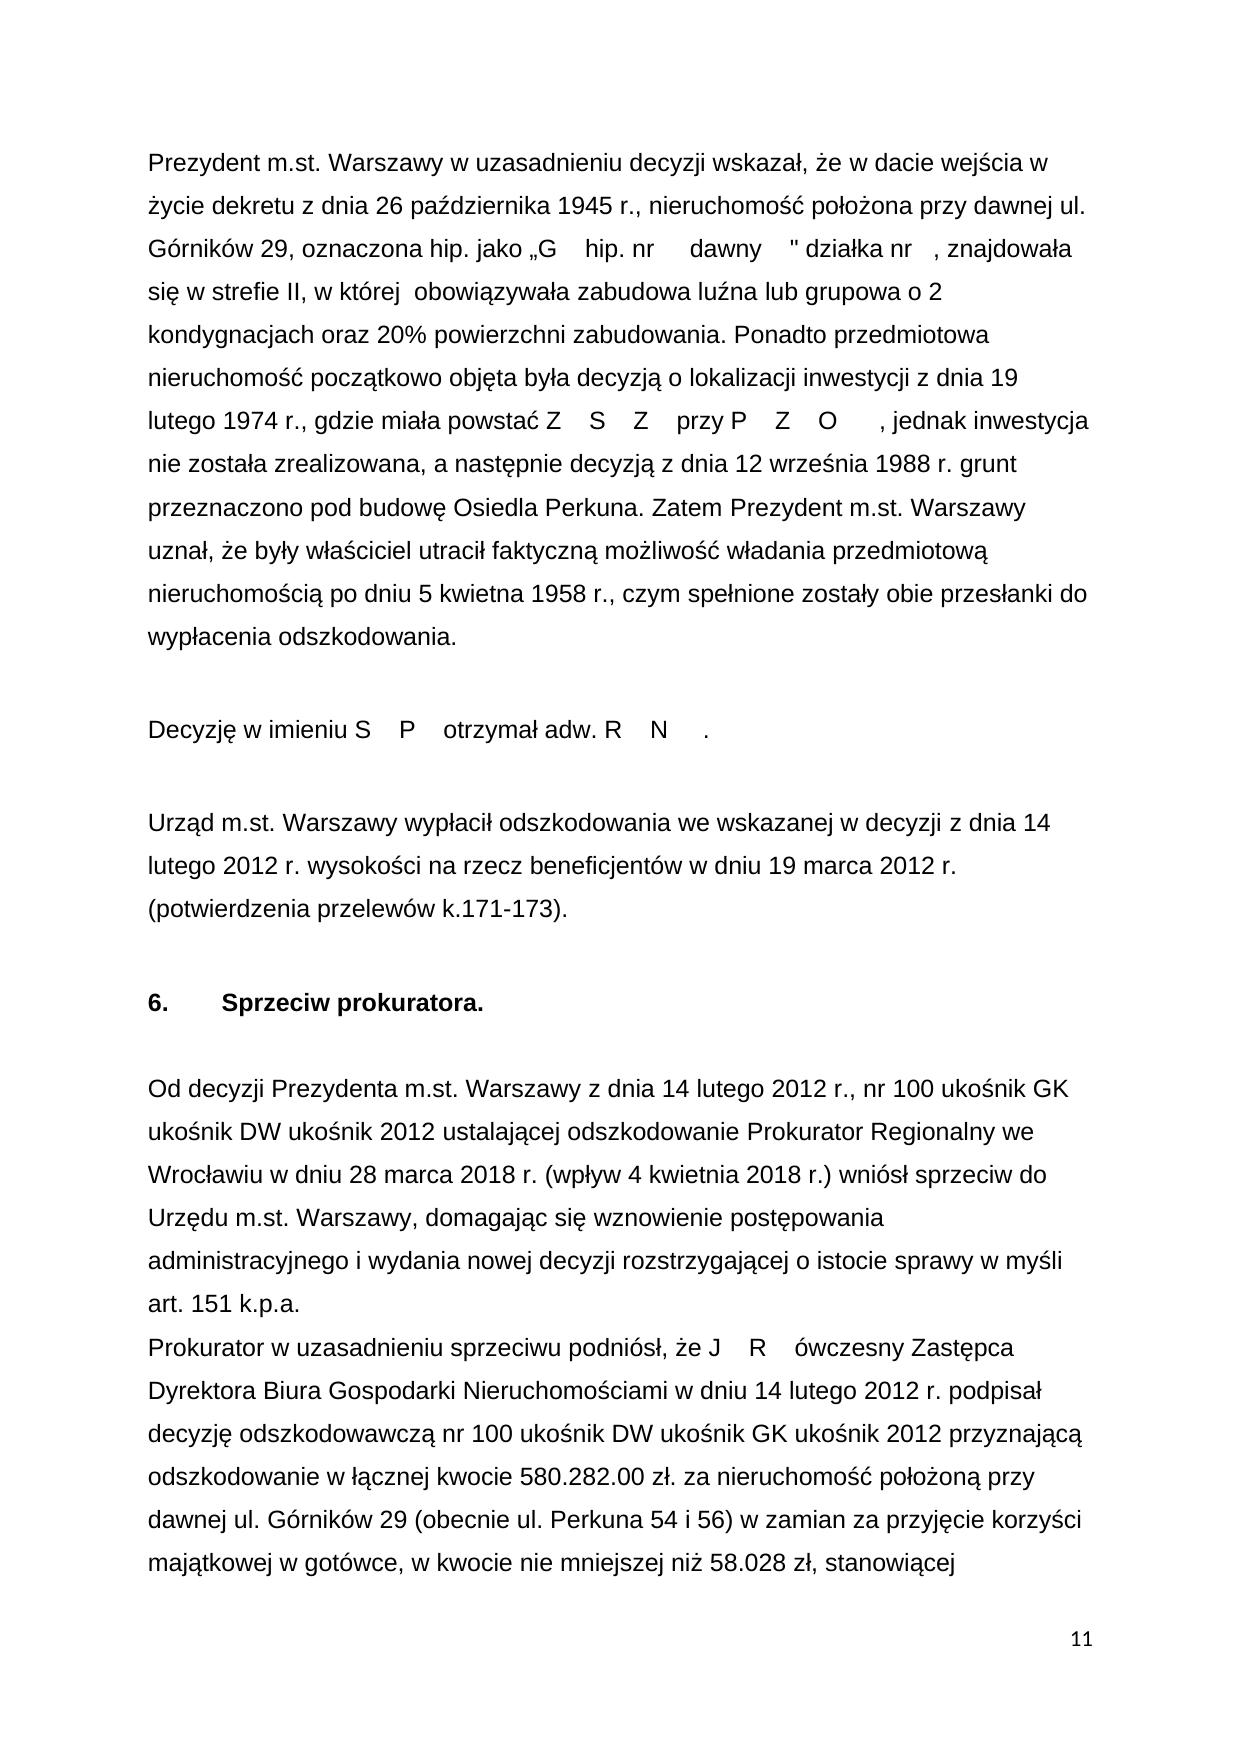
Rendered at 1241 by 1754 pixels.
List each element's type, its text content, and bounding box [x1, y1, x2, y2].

text Prezydent m.st. Warszawy w uzasadnieniu decyzji wskazał, że w dacie wejścia w życie dekretu z dnia 26 października 1945 r., nieruchomość położona przy dawnej ul. Górników 29, oznaczona hip. jako „G hip. nr dawny " działka nr , znajdowała się w strefie II, w której obowiązywała zabudowa luźna lub grupowa o 2 kondygnacjach oraz 20% powierzchni zabudowania. Ponadto przedmiotowa nieruchomość początkowo objęta była decyzją o lokalizacji inwestycji z dnia 19 lutego 1974 r., gdzie miała powstać Z S Z przy P Z O , jednak inwestycja nie została zrealizowana, a następnie decyzją z dnia 12 września 1988 r. grunt przeznaczono pod budowę Osiedla Perkuna. Zatem Prezydent m.st. Warszawy uznał, że były właściciel utracił faktyczną możliwość władania przedmiotową nieruchomością po dniu 5 kwietna 1958 r., czym spełnione zostały obie przesłanki do wypłacenia odszkodowania. [148, 148, 1093, 651]
text Urząd m.st. Warszawy wypłacił odszkodowania we wskazanej w decyzji z dnia 14 lutego 2012 r. wysokości na rzecz beneficjentów w dniu 19 marca 2012 r. (potwierdzenia przelewów k.171-173). [148, 808, 1084, 923]
list Sprzeciw prokuratora. [148, 988, 1093, 1016]
list Od decyzji Prezydenta m.st. Warszawy z dnia 14 lutego 2012 r., nr 100 ukośnik GK ukośnik DW ukośnik 2012 ustalającej odszkodowanie Prokurator Regionalny we Wrocławiu w dniu 28 marca 2018 r. (wpływ 4 kwietnia 2018 r.) wniósł sprzeciw do Urzędu m.st. Warszawy, domagając się wznowienie postępowania administracyjnego i wydania nowej decyzji rozstrzygającej o istocie sprawy w myśli art. 151 k.p.a. [148, 1074, 1093, 1318]
text Decyzję w imieniu S P otrzymał adw. R N . [148, 715, 1093, 744]
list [148, 1333, 1093, 1577]
